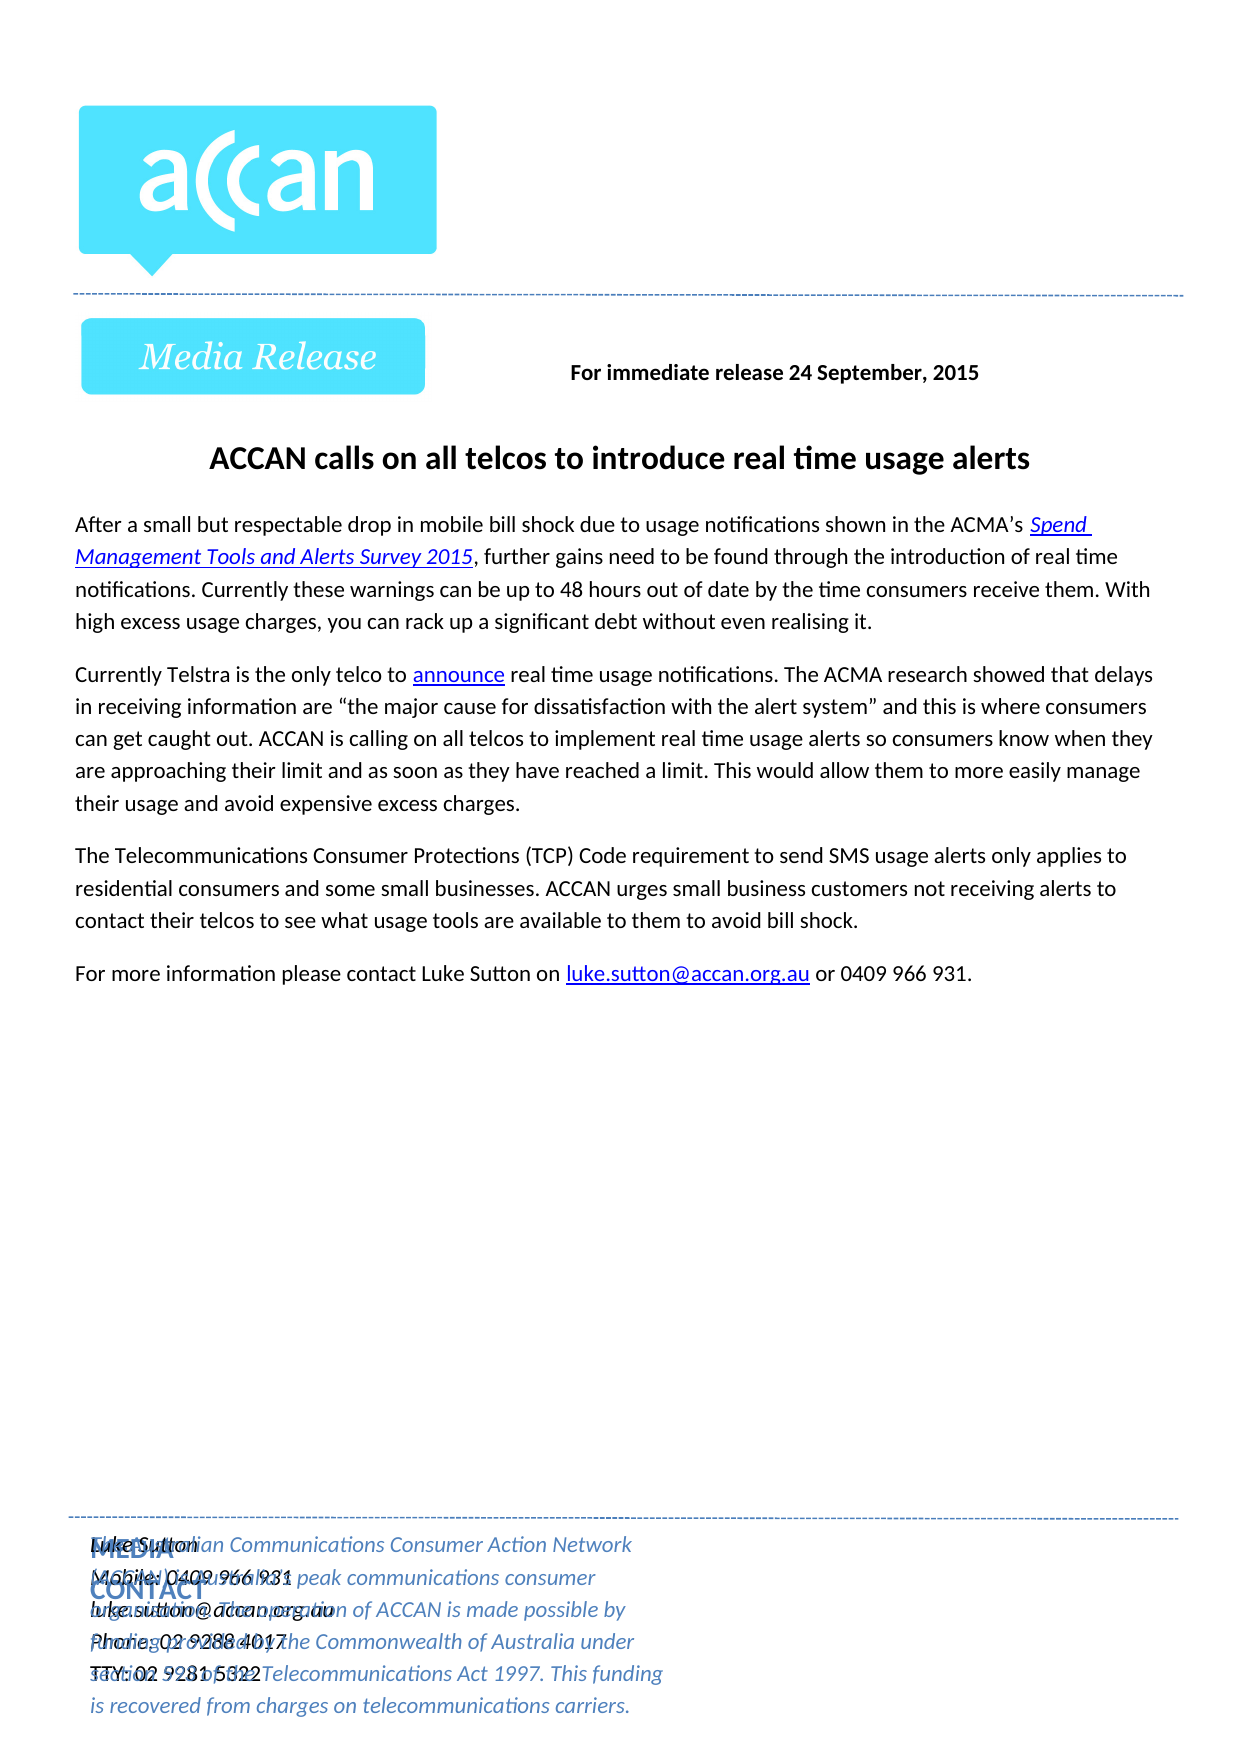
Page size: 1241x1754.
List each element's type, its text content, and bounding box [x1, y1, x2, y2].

text After a small but respectable drop in mobile bill shock due to usage notifications shown in the ACMA’s Spend Management Tools and Alerts Survey 2015, further gains need to be found through the introduction of real time notifications. Currently these warnings can be up to 48 hours out of date by the time consumers receive them. With high excess usage charges, you can rack up a significant debt without even realising it. [75, 478, 1165, 635]
text Currently Telstra is the only telco to announce real time usage notifications. The ACMA research showed that delays in receiving information are “the major cause for dissatisfaction with the alert system” and this is where consumers can get caught out. ACCAN is calling on all telcos to implement real time usage alerts so consumers know when they are approaching their limit and as soon as they have reached a limit. This would allow them to more easily manage their usage and avoid expensive excess charges. [75, 660, 1165, 817]
subtitle ACCAN calls on all telcos to introduce real time usage alerts [75, 437, 1165, 478]
text The Telecommunications Consumer Protections (TCP) Code requirement to send SMS usage alerts only applies to residential consumers and some small businesses. ACCAN urges small business customers not receiving alerts to contact their telcos to see what usage tools are available to them to avoid bill shock. [75, 842, 1165, 934]
text For more information please contact Luke Sutton on luke.sutton@accan.org.au or 0409 966 931. [75, 959, 1165, 987]
picture [75, 101, 439, 278]
picture [75, 312, 432, 402]
